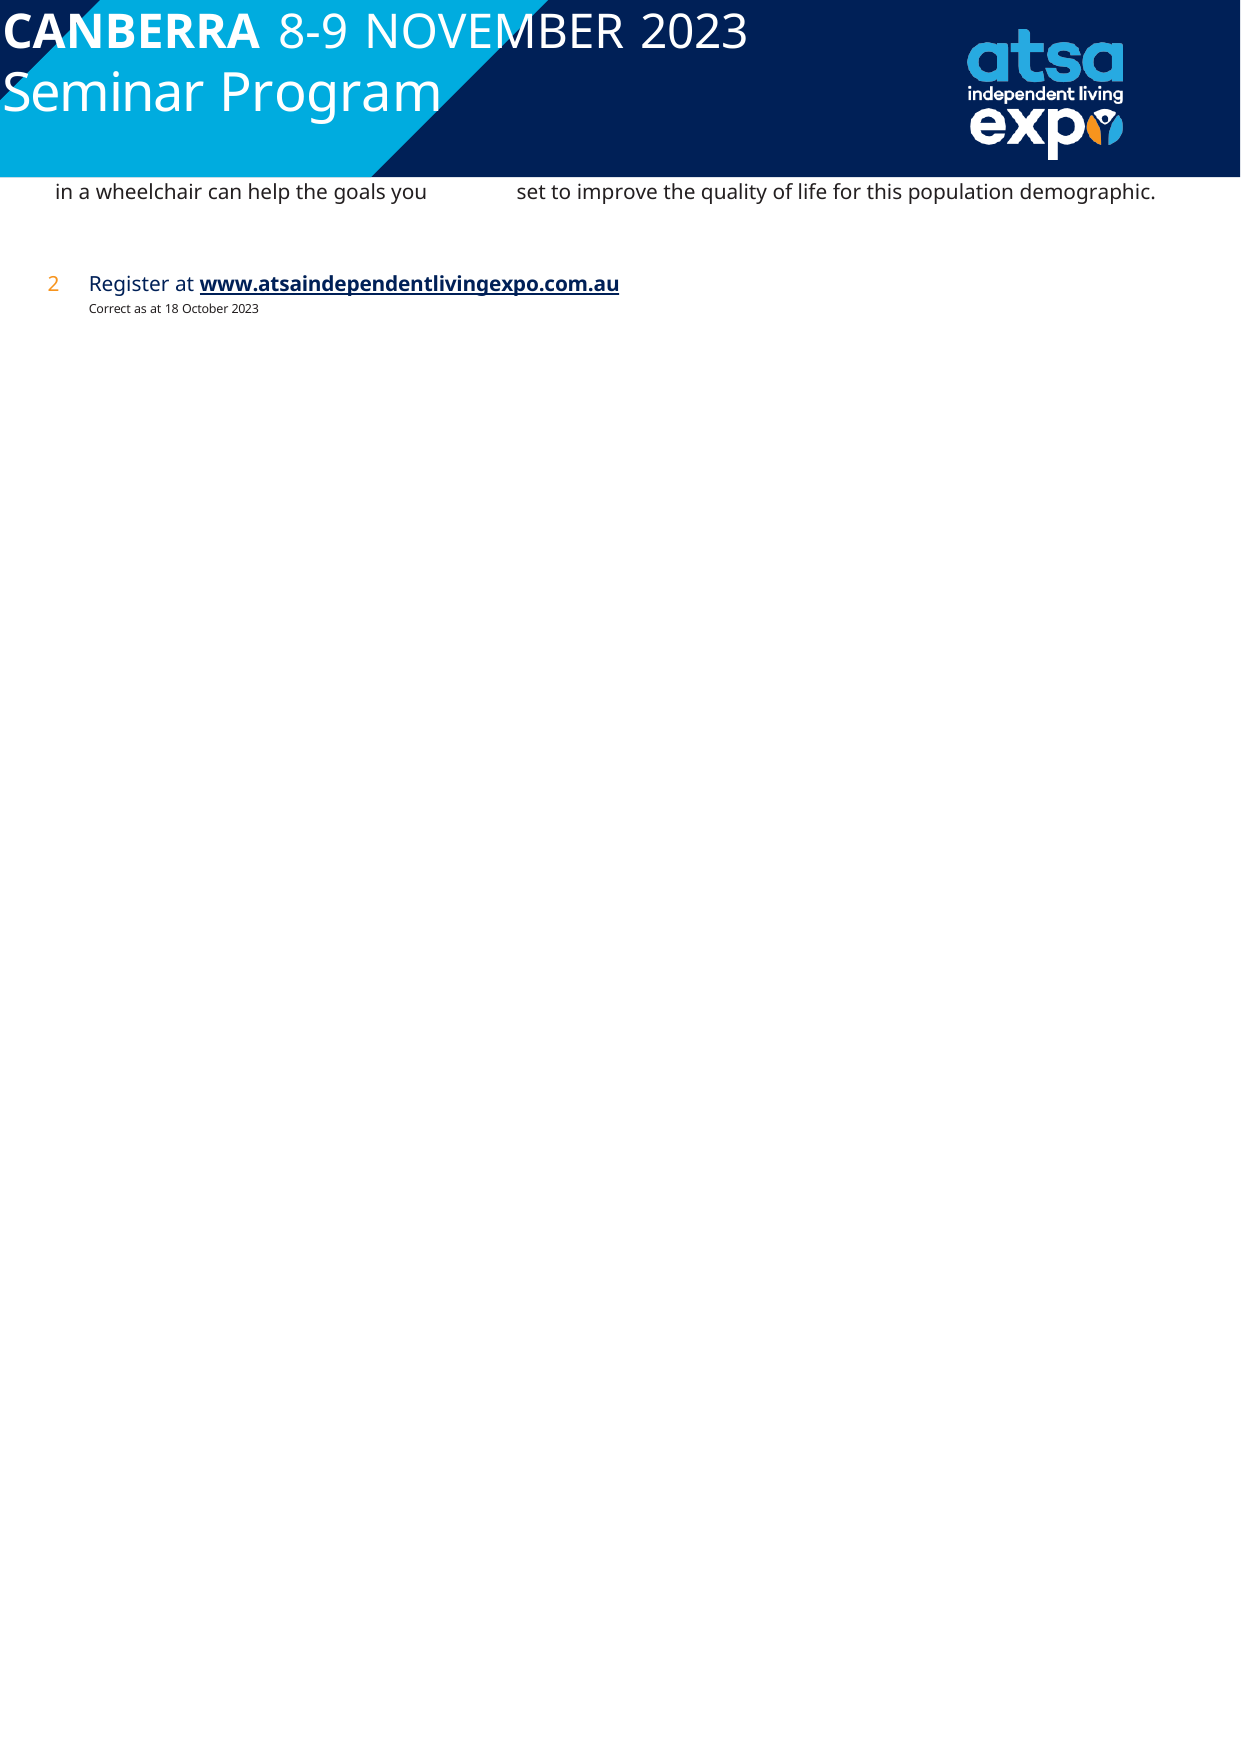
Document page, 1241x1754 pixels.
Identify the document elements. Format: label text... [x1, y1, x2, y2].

picture [967, 29, 1123, 160]
text 2 Register at www.atsaindependentlivingexpo.com.au [47, 269, 1240, 298]
text Correct as at 18 October 2023 [88, 300, 1240, 317]
